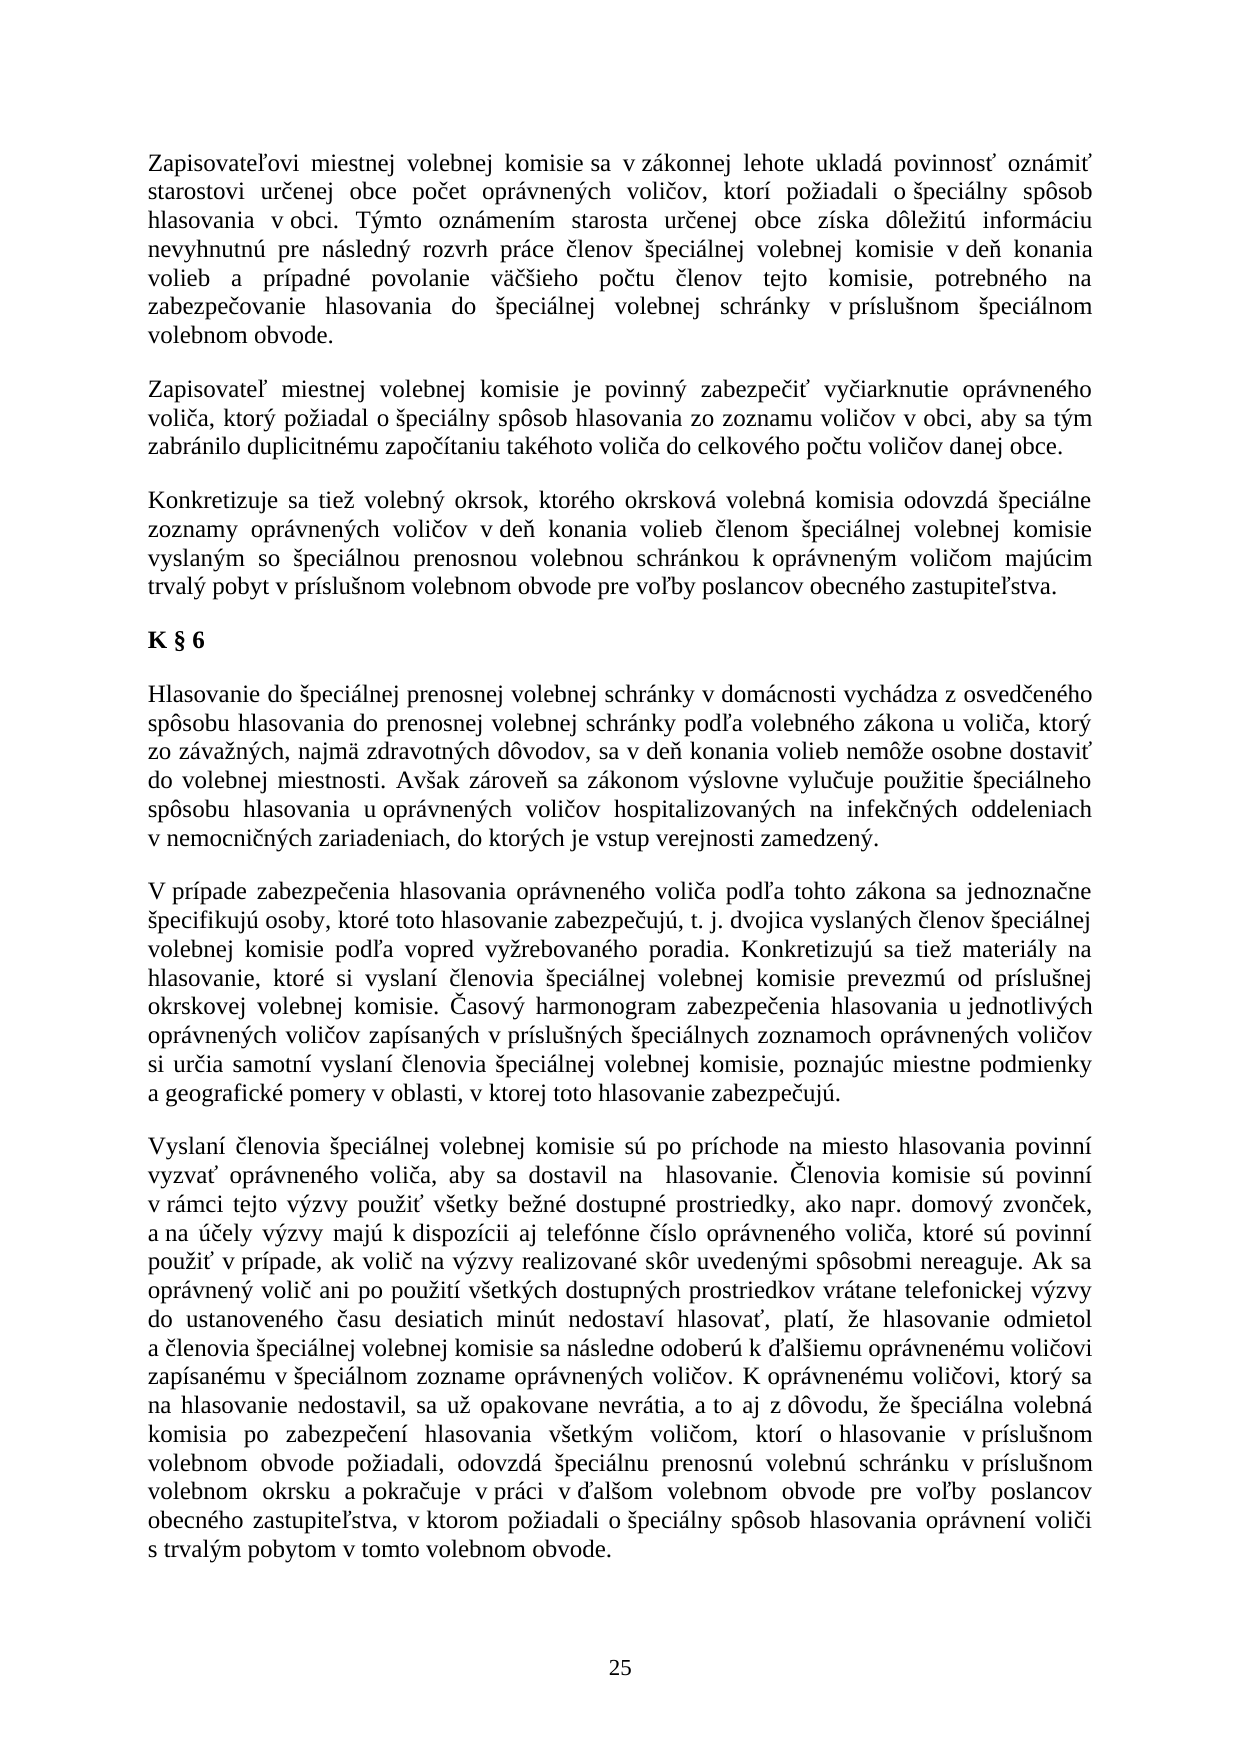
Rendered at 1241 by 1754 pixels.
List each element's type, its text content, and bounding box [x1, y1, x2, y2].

text V prípade zabezpečenia hlasovania oprávneného voliča podľa tohto zákona sa jednoznačne špecifikujú osoby, ktoré toto hlasovanie zabezpečujú, t. j. dvojica vyslaných členov špeciálnej volebnej komisie podľa vopred vyžrebovaného poradia. Konkretizujú sa tiež materiály na hlasovanie, ktoré si vyslaní členovia špeciálnej volebnej komisie prevezmú od príslušnej okrskovej volebnej komisie. Časový harmonogram zabezpečenia hlasovania u jednotlivých oprávnených voličov zapísaných v príslušných špeciálnych zoznamoch oprávnených voličov si určia samotní vyslaní členovia špeciálnej volebnej komisie, poznajúc miestne podmienky a geografické pomery v oblasti, v ktorej toto hlasovanie zabezpečujú. [148, 876, 1093, 1106]
text K § 6 [148, 625, 1093, 654]
text Zapisovateľovi miestnej volebnej komisie sa v zákonnej lehote ukladá povinnosť oznámiť starostovi určenej obce počet oprávnených voličov, ktorí požiadali o špeciálny spôsob hlasovania v obci. Týmto oznámením starosta určenej obce získa dôležitú informáciu nevyhnutnú pre následný rozvrh práce členov špeciálnej volebnej komisie v deň konania volieb a prípadné povolanie väčšieho počtu členov tejto komisie, potrebného na zabezpečovanie hlasovania do špeciálnej volebnej schránky v príslušnom špeciálnom volebnom obvode. [148, 148, 1093, 349]
text Zapisovateľ miestnej volebnej komisie je povinný zabezpečiť vyčiarknutie oprávneného voliča, ktorý požiadal o špeciálny spôsob hlasovania zo zoznamu voličov v obci, aby sa tým zabránilo duplicitnému započítaniu takéhoto voliča do celkového počtu voličov danej obce. [148, 374, 1093, 460]
text Konkretizuje sa tiež volebný okrsok, ktorého okrsková volebná komisia odovzdá špeciálne zoznamy oprávnených voličov v deň konania volieb členom špeciálnej volebnej komisie vyslaným so špeciálnou prenosnou volebnou schránkou k oprávneným voličom majúcim trvalý pobyt v príslušnom volebnom obvode pre voľby poslancov obecného zastupiteľstva. [148, 485, 1093, 600]
text Vyslaní členovia špeciálnej volebnej komisie sú po príchode na miesto hlasovania povinní vyzvať oprávneného voliča, aby sa dostavil na hlasovanie. Členovia komisie sú povinní v rámci tejto výzvy použiť všetky bežné dostupné prostriedky, ako napr. domový zvonček, a na účely výzvy majú k dispozícii aj telefónne číslo oprávneného voliča, ktoré sú povinní použiť v prípade, ak volič na výzvy realizované skôr uvedenými spôsobmi nereaguje. Ak sa oprávnený volič ani po použití všetkých dostupných prostriedkov vrátane telefonickej výzvy do ustanoveného času desiatich minút nedostaví hlasovať, platí, že hlasovanie odmietol a členovia špeciálnej volebnej komisie sa následne odoberú k ďalšiemu oprávnenému voličovi zapísanému v špeciálnom zozname oprávnených voličov. K oprávnenému voličovi, ktorý sa na hlasovanie nedostavil, sa už opakovane nevrátia, a to aj z dôvodu, že špeciálna volebná komisia po zabezpečení hlasovania všetkým voličom, ktorí o hlasovanie v príslušnom volebnom obvode požiadali, odovzdá špeciálnu prenosnú volebnú schránku v príslušnom volebnom okrsku a pokračuje v práci v ďalšom volebnom obvode pre voľby poslancov obecného zastupiteľstva, v ktorom požiadali o špeciálny spôsob hlasovania oprávnení voliči s trvalým pobytom v tomto volebnom obvode. [148, 1131, 1093, 1563]
text Hlasovanie do špeciálnej prenosnej volebnej schránky v domácnosti vychádza z osvedčeného spôsobu hlasovania do prenosnej volebnej schránky podľa volebného zákona u voliča, ktorý zo závažných, najmä zdravotných dôvodov, sa v deň konania volieb nemôže osobne dostaviť do volebnej miestnosti. Avšak zároveň sa zákonom výslovne vylučuje použitie špeciálneho spôsobu hlasovania u oprávnených voličov hospitalizovaných na infekčných oddeleniach v nemocničných zariadeniach, do ktorých je vstup verejnosti zamedzený. [148, 679, 1093, 851]
